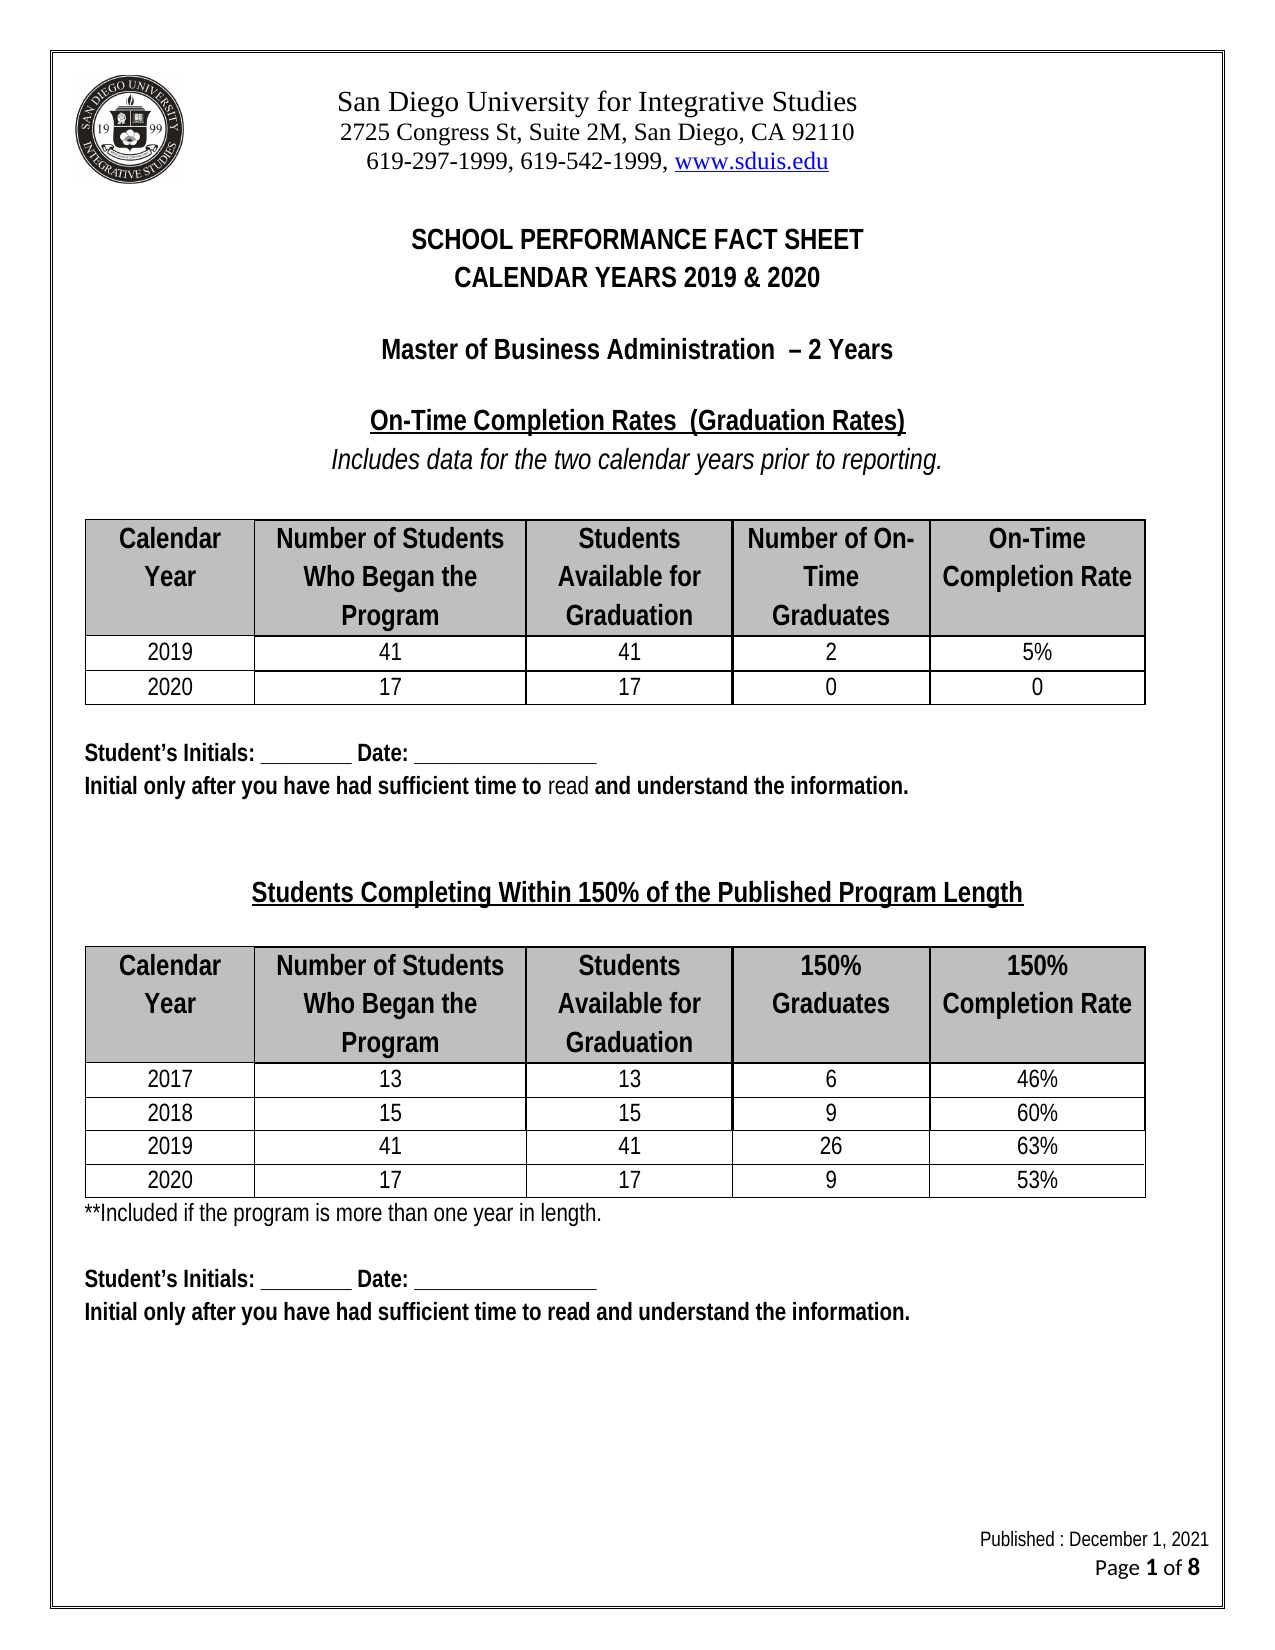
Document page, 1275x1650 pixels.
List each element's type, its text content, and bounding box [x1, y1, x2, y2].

text Initial only after you have had sufficient time to read and understand the information. [84, 771, 1153, 799]
table_cell 15 [527, 1098, 731, 1130]
table_cell 41 [527, 637, 731, 669]
text Student’s Initials: ________ Date: ________________ [84, 738, 1153, 767]
table_cell 2017 [86, 1063, 254, 1097]
table_cell 2019 [86, 1131, 254, 1164]
table_cell 2020 [86, 671, 254, 704]
table_header 150% Graduates [734, 948, 929, 1062]
text Initial only after you have had sufficient time to read and understand the information. [84, 1297, 1153, 1326]
table_cell 0 [931, 672, 1144, 704]
table_cell 13 [527, 1064, 731, 1097]
table_cell 5% [931, 637, 1144, 669]
text On-Time Completion Rates (Graduation Rates) [75, 403, 1200, 437]
table_header Calendar Year [86, 520, 254, 635]
text Students Completing Within 150% of the Published Program Length [75, 875, 1200, 909]
table_header Calendar Year [86, 947, 254, 1062]
table_cell 0 [734, 672, 929, 704]
text Master of Business Administration – 2 Years [75, 332, 1200, 365]
table_header 150% Completion Rate [931, 948, 1144, 1062]
text Includes data for the two calendar years prior to reporting. [75, 442, 1200, 475]
table_cell 13 [255, 1064, 525, 1097]
table_cell 46% [931, 1064, 1144, 1097]
table_header Number of On-Time Graduates [734, 521, 929, 635]
text SCHOOL PERFORMANCE FACT SHEET [75, 222, 1200, 256]
text Student’s Initials: ________ Date: ________________ [84, 1264, 1153, 1293]
table_cell 15 [255, 1098, 525, 1130]
picture [75, 75, 184, 184]
table_cell 2019 [86, 636, 254, 669]
table_cell 63% [930, 1131, 1145, 1164]
table_header Students Available for Graduation [527, 521, 731, 635]
table_cell 6 [734, 1064, 929, 1097]
table_cell 17 [527, 672, 731, 704]
table_cell 17 [255, 672, 525, 704]
table_cell 2 [734, 637, 929, 669]
table_cell 9 [734, 1098, 929, 1130]
table_cell 60% [931, 1098, 1144, 1130]
table_cell 2020 [86, 1165, 254, 1197]
text **Included if the program is more than one year in length. [84, 1198, 1200, 1227]
table_cell 17 [255, 1165, 526, 1197]
table_cell 17 [527, 1165, 732, 1197]
table_cell 26 [733, 1131, 929, 1164]
table_cell 41 [255, 637, 525, 669]
table_cell 41 [527, 1131, 732, 1164]
table_cell 41 [255, 1131, 526, 1164]
table_header Number of Students Who Began the Program [255, 948, 525, 1062]
table_cell 2018 [86, 1098, 254, 1130]
text CALENDAR YEARS 2019 & 2020 [75, 261, 1200, 294]
table_header Number of Students Who Began the Program [255, 521, 525, 635]
table_header On-Time Completion Rate [931, 521, 1144, 635]
table_cell 53% [930, 1164, 1145, 1197]
table_header Students Available for Graduation [527, 948, 731, 1062]
table_cell 9 [733, 1165, 929, 1197]
